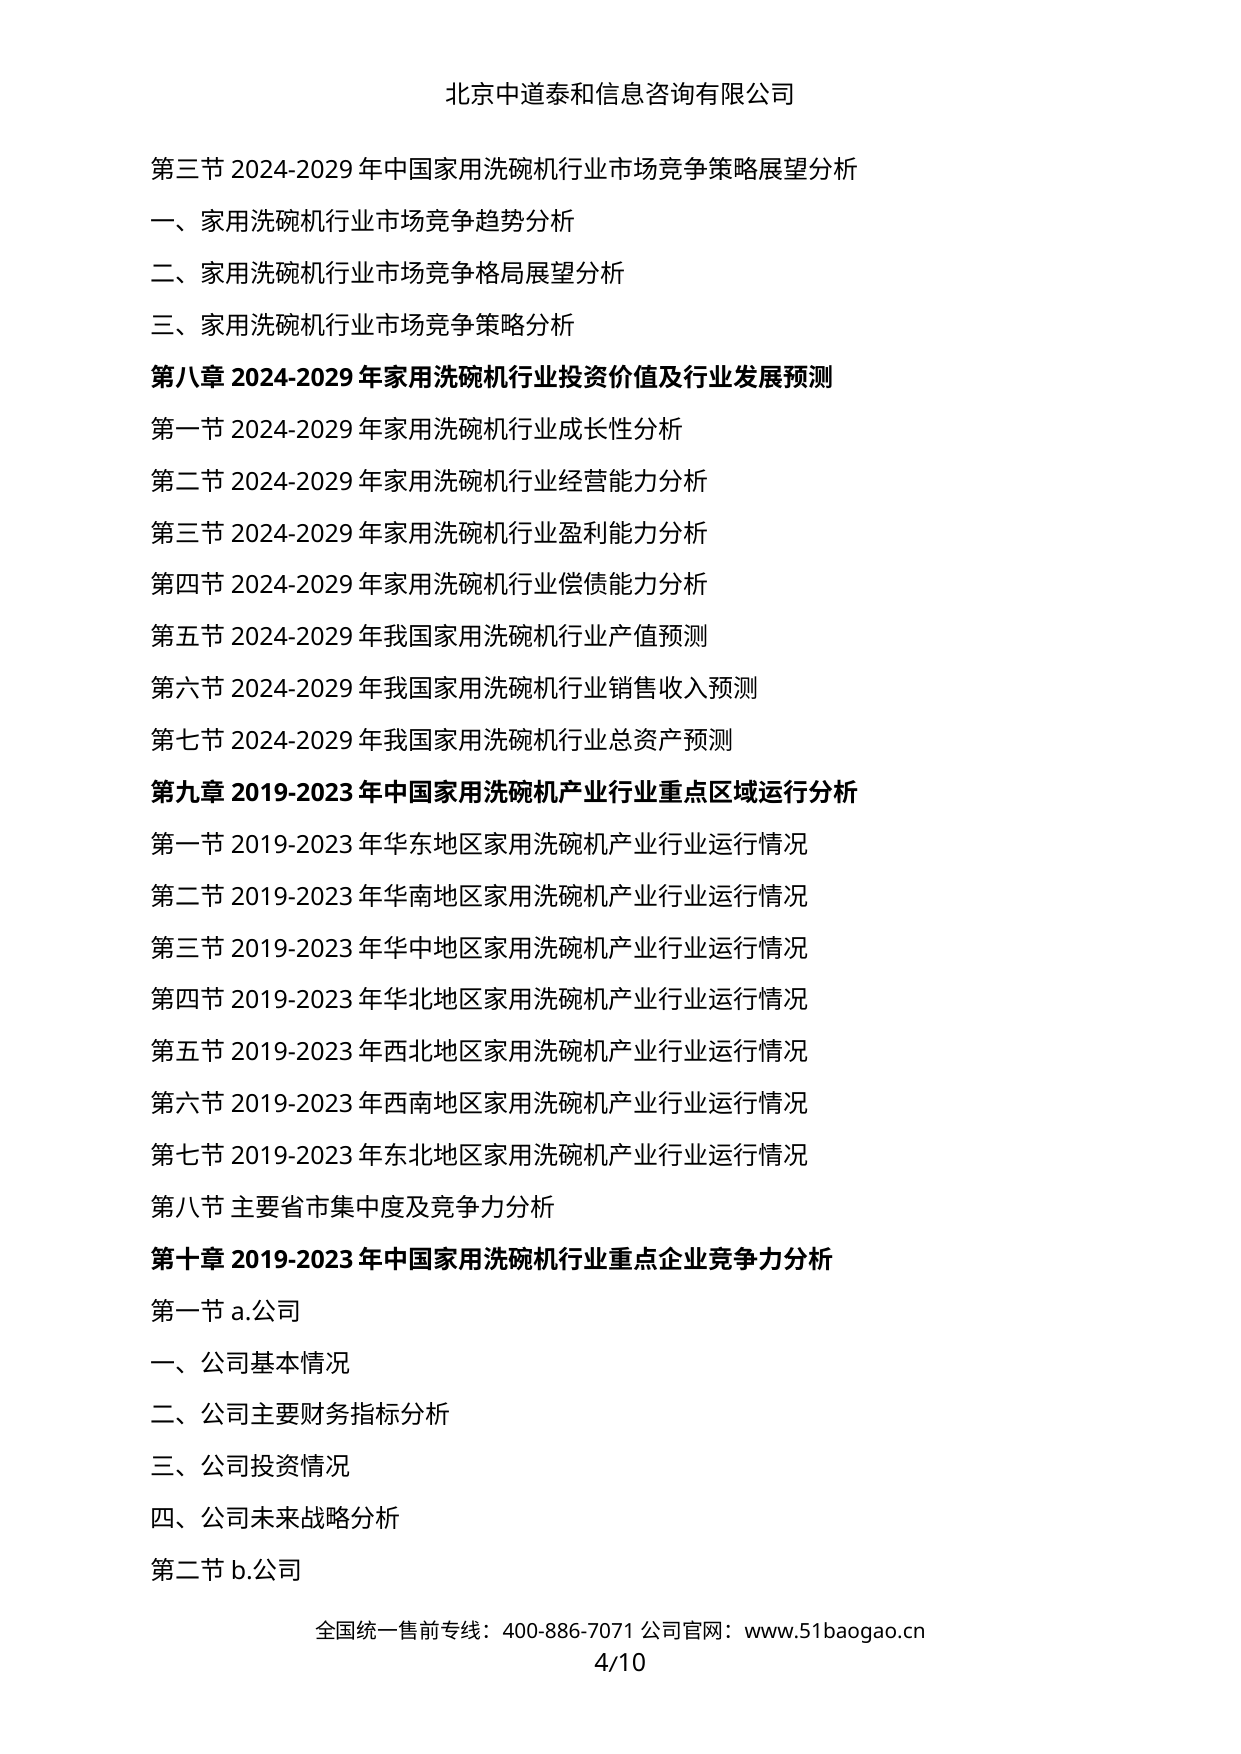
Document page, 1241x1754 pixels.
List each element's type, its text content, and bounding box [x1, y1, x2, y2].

text 三、家用洗碗机行业市场竞争策略分析 [150, 306, 1090, 342]
text 二、公司主要财务指标分析 [150, 1395, 1090, 1431]
text 第八节 主要省市集中度及竞争力分析 [150, 1187, 1090, 1224]
text 第八章 2024-2029年家用洗碗机行业投资价值及行业发展预测 [150, 357, 1090, 394]
text 第二节 2019-2023年华南地区家用洗碗机产业行业运行情况 [150, 876, 1090, 912]
text 第四节 2024-2029年家用洗碗机行业偿债能力分析 [150, 565, 1090, 601]
text 第六节 2019-2023年西南地区家用洗碗机产业行业运行情况 [150, 1084, 1090, 1120]
text 第三节 2024-2029年家用洗碗机行业盈利能力分析 [150, 513, 1090, 549]
text 第五节 2019-2023年西北地区家用洗碗机产业行业运行情况 [150, 1032, 1090, 1068]
text 第一节 a.公司 [150, 1291, 1090, 1327]
text 二、家用洗碗机行业市场竞争格局展望分析 [150, 254, 1090, 290]
text 三、公司投资情况 [150, 1447, 1090, 1483]
text 第三节 2024-2029年中国家用洗碗机行业市场竞争策略展望分析 [150, 150, 1090, 186]
text 一、家用洗碗机行业市场竞争趋势分析 [150, 202, 1090, 238]
text 第四节 2019-2023年华北地区家用洗碗机产业行业运行情况 [150, 980, 1090, 1016]
text 第一节 2024-2029年家用洗碗机行业成长性分析 [150, 409, 1090, 446]
text 第五节 2024-2029年我国家用洗碗机行业产值预测 [150, 617, 1090, 653]
text 第十章 2019-2023年中国家用洗碗机行业重点企业竞争力分析 [150, 1239, 1090, 1276]
text 四、公司未来战略分析 [150, 1499, 1090, 1535]
text 第一节 2019-2023年华东地区家用洗碗机产业行业运行情况 [150, 824, 1090, 861]
text 第三节 2019-2023年华中地区家用洗碗机产业行业运行情况 [150, 928, 1090, 964]
text 第九章 2019-2023年中国家用洗碗机产业行业重点区域运行分析 [150, 772, 1090, 809]
text 第二节 2024-2029年家用洗碗机行业经营能力分析 [150, 461, 1090, 497]
text 第七节 2019-2023年东北地区家用洗碗机产业行业运行情况 [150, 1136, 1090, 1172]
text 第六节 2024-2029年我国家用洗碗机行业销售收入预测 [150, 669, 1090, 705]
text 第七节 2024-2029年我国家用洗碗机行业总资产预测 [150, 721, 1090, 757]
text 一、公司基本情况 [150, 1343, 1090, 1379]
text 第二节 b.公司 [150, 1551, 1090, 1587]
